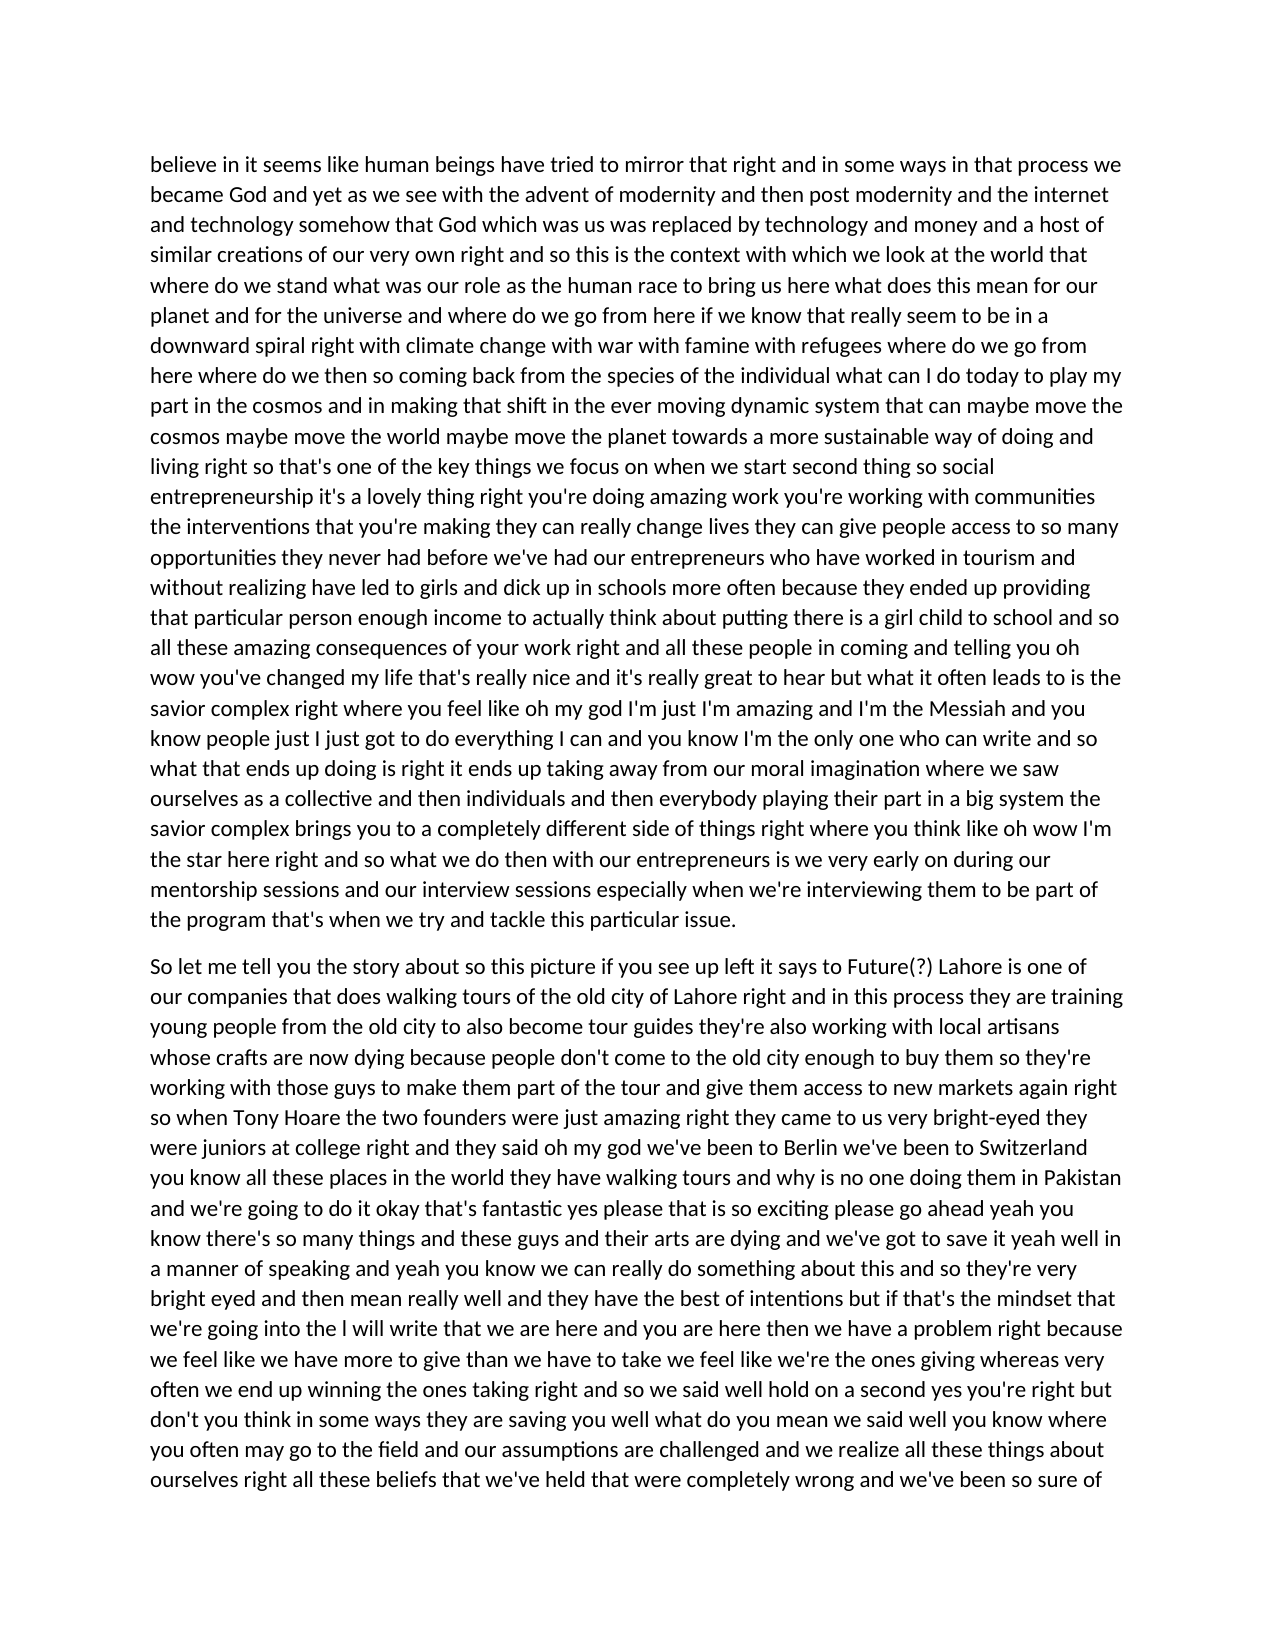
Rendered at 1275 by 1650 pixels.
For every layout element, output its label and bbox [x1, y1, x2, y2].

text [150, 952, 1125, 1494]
text [150, 150, 1125, 933]
